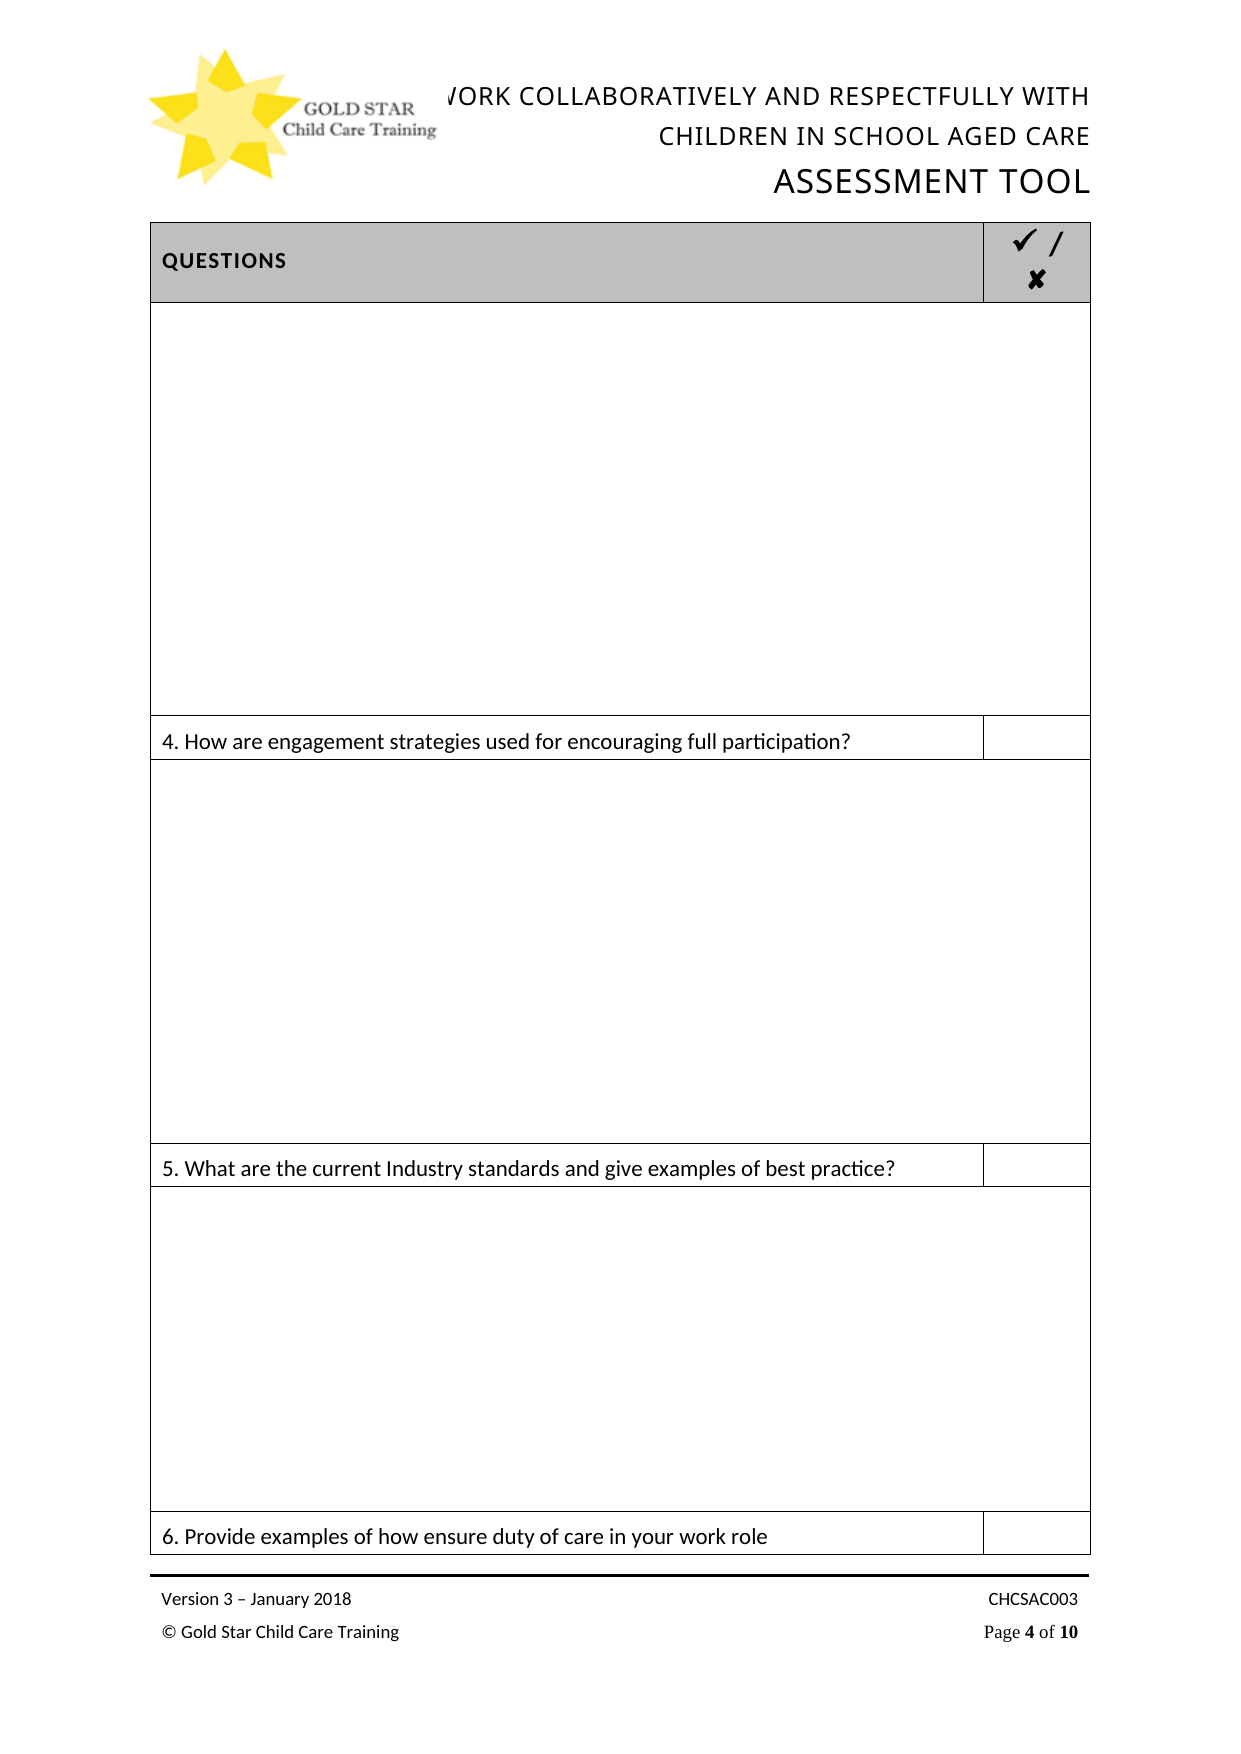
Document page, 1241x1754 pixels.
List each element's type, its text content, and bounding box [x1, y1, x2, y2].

picture [132, 43, 449, 189]
table_header Questions [151, 223, 983, 302]
table_cell 4. How are engagement strategies used for encouraging full participation? [151, 716, 983, 759]
table_cell [984, 1144, 1090, 1186]
table_cell [151, 303, 1090, 715]
table_cell 6. Provide examples of how ensure duty of care in your work role [151, 1512, 983, 1554]
table_header / [984, 223, 1090, 302]
table_cell [984, 716, 1090, 759]
table_cell [984, 1512, 1090, 1554]
table_cell 5. What are the current Industry standards and give examples of best practice? [151, 1144, 983, 1186]
table_cell [151, 1187, 1090, 1511]
table_cell [151, 760, 1090, 1143]
